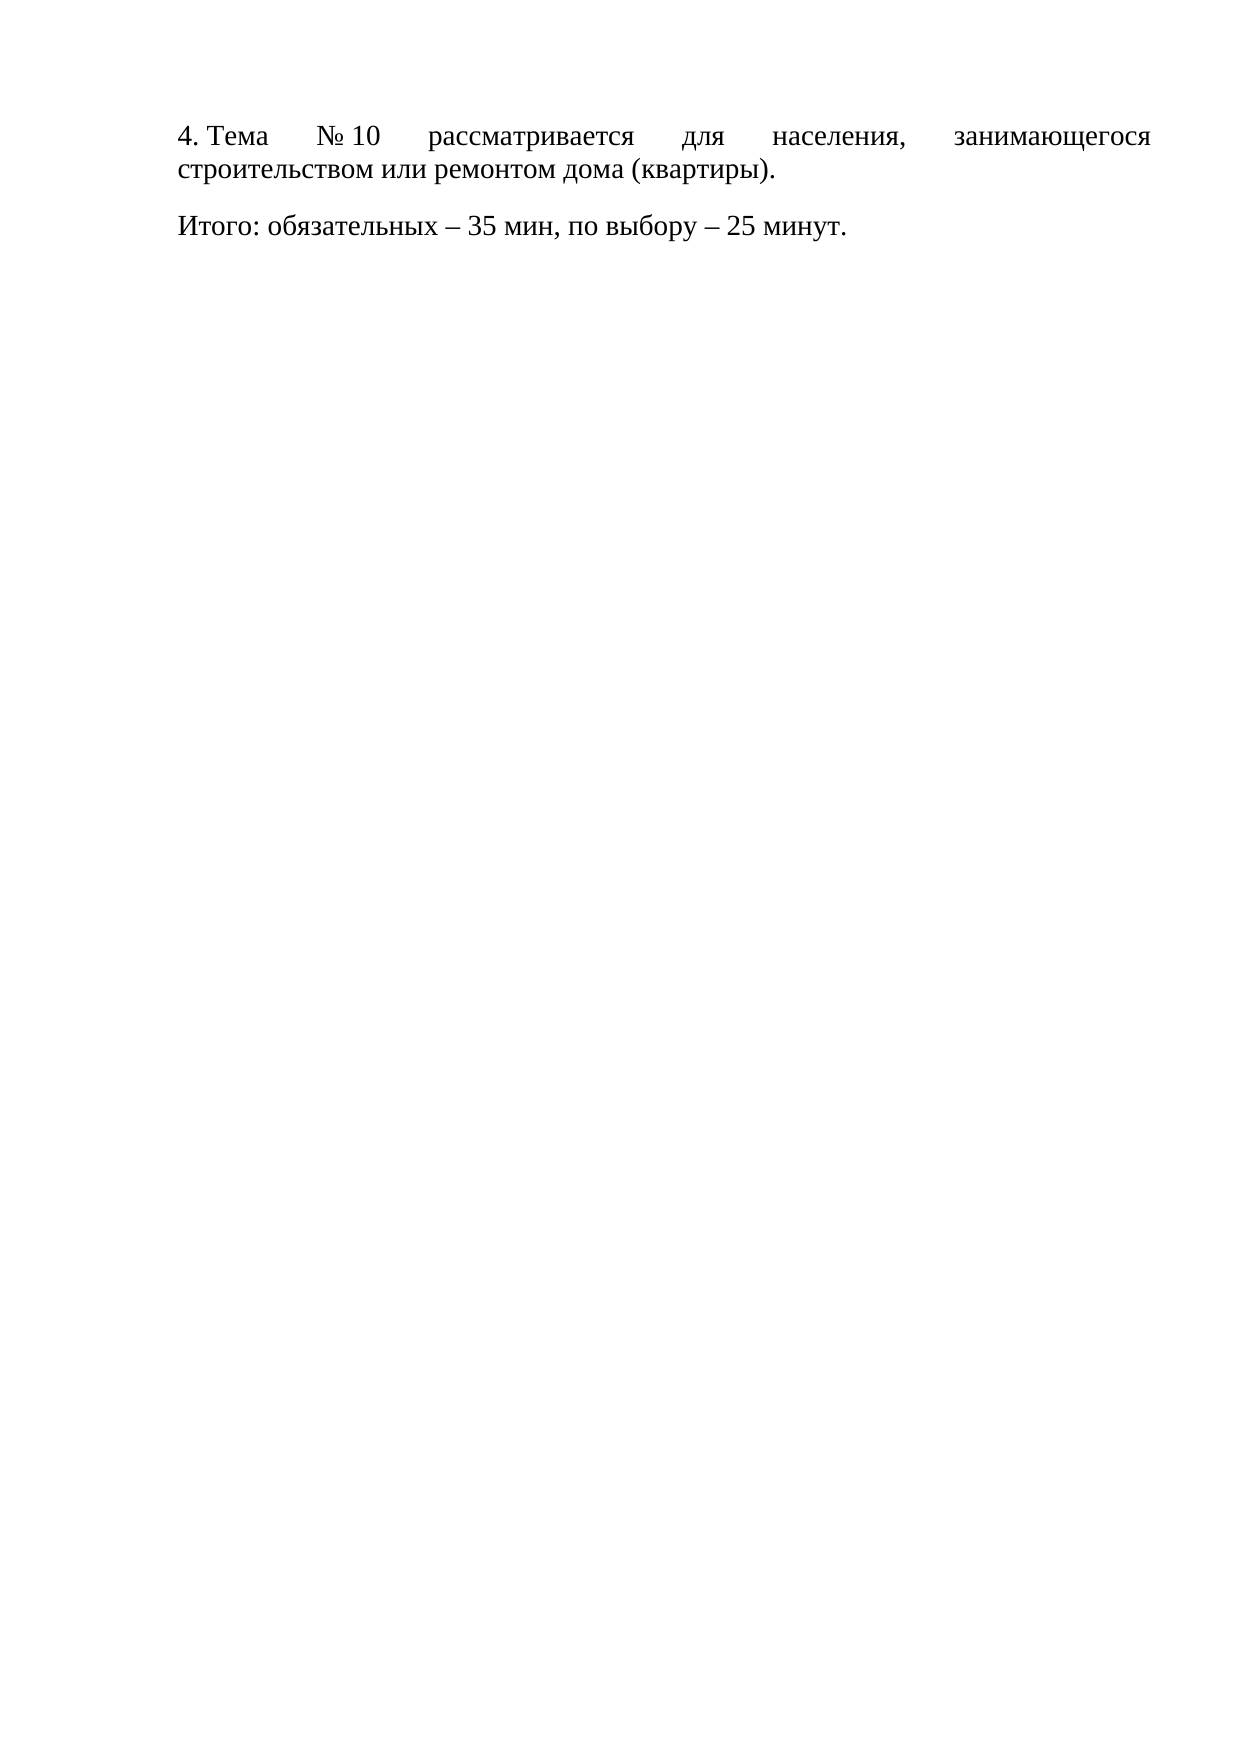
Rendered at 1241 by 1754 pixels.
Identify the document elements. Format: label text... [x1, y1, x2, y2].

text Итого: обязательных – 35 мин, по выбору – 25 минут. [177, 208, 1152, 241]
text 4. Тема № 10 рассматривается для населения, занимающегося строительством или ремонтом дома (квартиры). [177, 118, 1152, 185]
